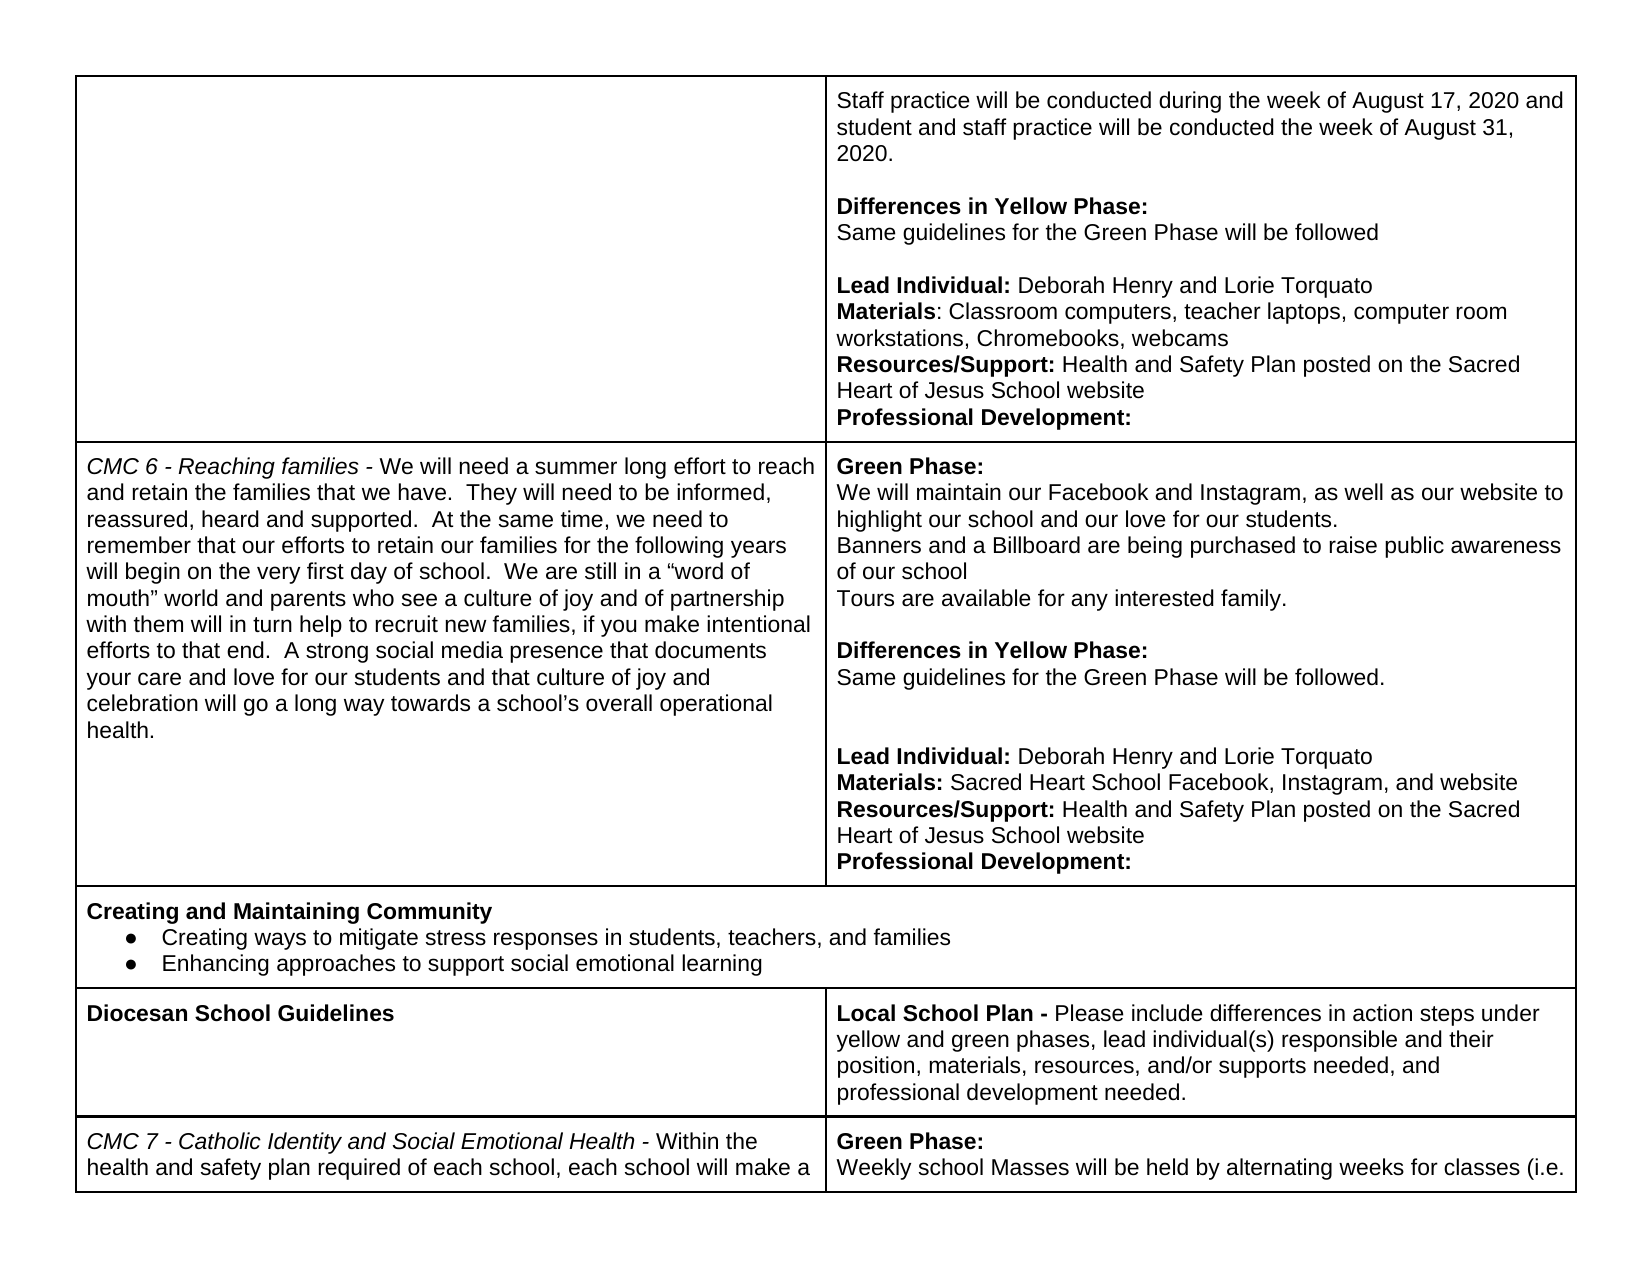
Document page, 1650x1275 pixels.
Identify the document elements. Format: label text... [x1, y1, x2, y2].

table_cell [77, 1118, 825, 1191]
table_cell Diocesan School Guidelines [77, 989, 825, 1115]
table_cell CMC 6 - Reaching families - We will need a summer long effort to reach and retain the families that we have. They will need to be informed, reassured, heard and supported. At the same time, we need to remember that our efforts to retain our families for the following years will begin on the very first day of school. We are still in a “word of mouth” world and parents who see a culture of joy and of partnership with them will in turn help to recruit new families, if you make intentional efforts to that end. A strong social media presence that documents your care and love for our students and that culture of joy and celebration will go a long way towards a school’s overall operational health. [77, 443, 825, 885]
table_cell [827, 1118, 1575, 1191]
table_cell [77, 77, 825, 441]
table_cell Creating and Maintaining Community Creating ways to mitigate stress responses in students, teachers, and families Enhancing approaches to support social emotional learning [77, 887, 1575, 987]
table_cell Green Phase: We will maintain our Facebook and Instagram, as well as our website to highlight our school and our love for our students. Banners and a Billboard are being purchased to raise public awareness of our school Tours are available for any interested family. Differences in Yellow Phase: Same guidelines for the Green Phase will be followed. Lead Individual: Deborah Henry and Lorie Torquato Materials: Sacred Heart School Facebook, Instagram, and website Resources/Support: Health and Safety Plan posted on the Sacred Heart of Jesus School website Professional Development: [827, 443, 1575, 885]
table_cell Local School Plan - Please include differences in action steps under yellow and green phases, lead individual(s) responsible and their position, materials, resources, and/or supports needed, and professional development needed. [827, 989, 1575, 1115]
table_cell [827, 77, 1575, 441]
